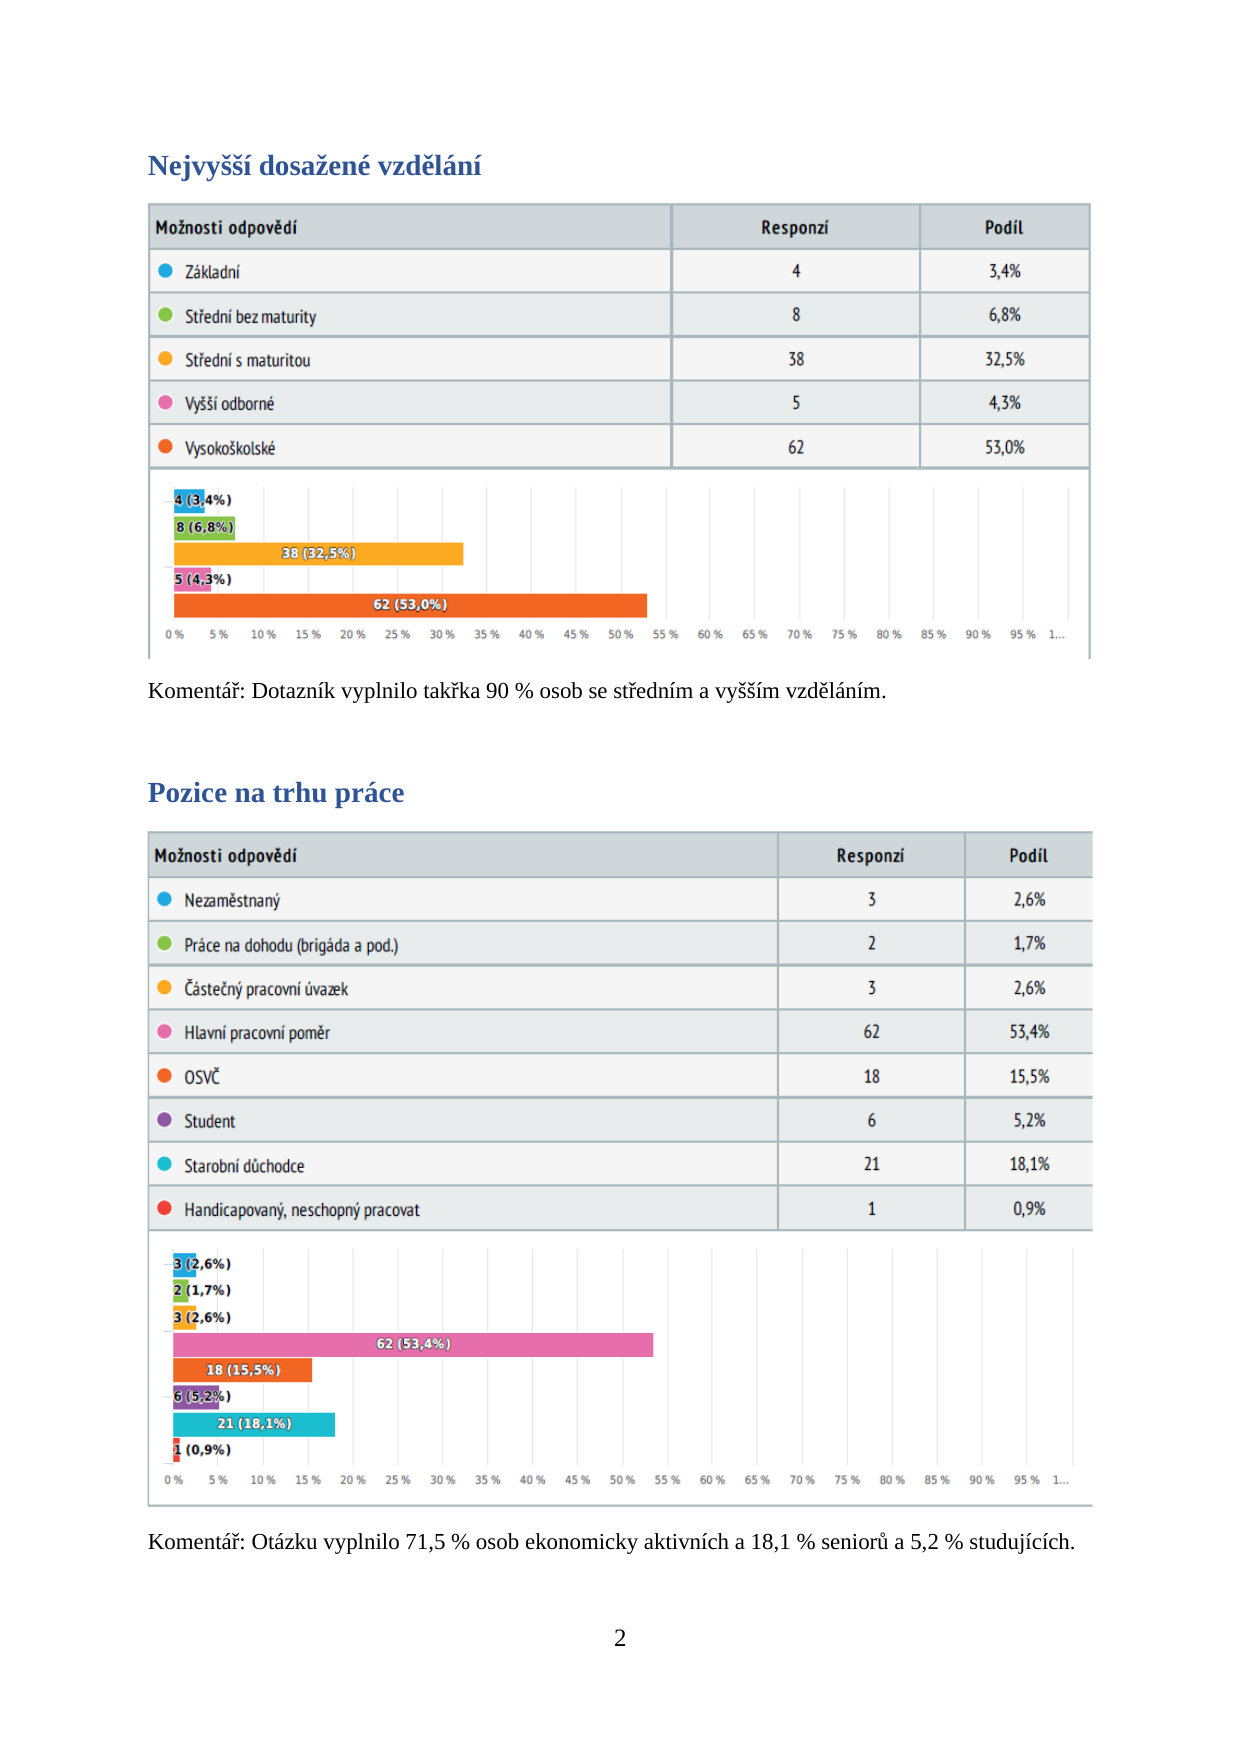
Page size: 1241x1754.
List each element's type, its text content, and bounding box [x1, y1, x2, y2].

text Nejvyšší dosažené vzdělání [148, 148, 1093, 181]
text Pozice na trhu práce [148, 776, 1093, 809]
text Komentář: Otázku vyplnilo 71,5 % osob ekonomicky aktivních a 18,1 % seniorů a 5,2 % studujících. [148, 1528, 1093, 1554]
text Komentář: Dotazník vyplnilo takřka 90 % osob se středním a vyšším vzděláním. [148, 678, 1093, 704]
picture [147, 828, 1093, 1509]
picture [147, 200, 1093, 659]
